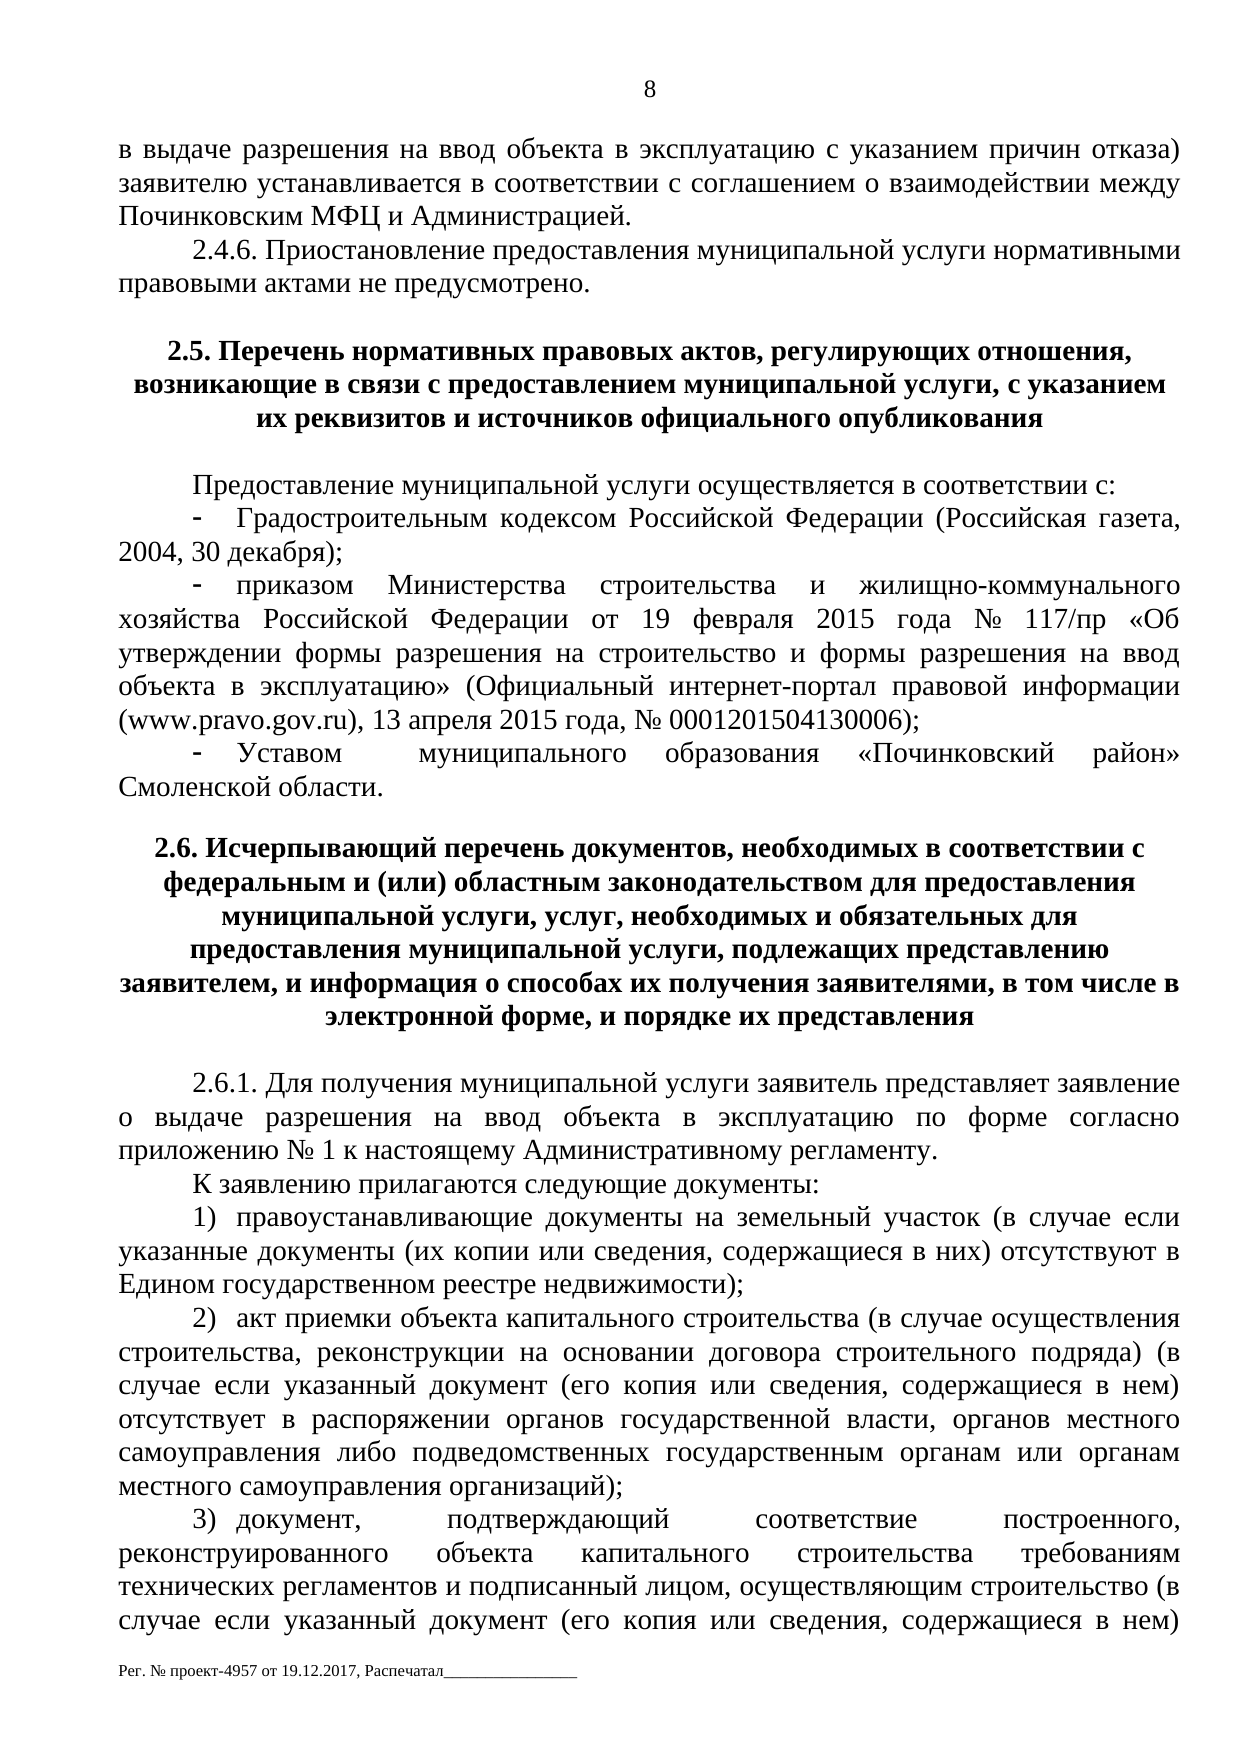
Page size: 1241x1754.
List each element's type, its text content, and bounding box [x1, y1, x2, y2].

list приказом Министерства строительства и жилищно-коммунального хозяйства Российской Федерации от 19 февраля 2015 года № 117/пр «Об утверждении формы разрешения на строительство и формы разрешения на ввод объекта в эксплуатацию» (Официальный интернет-портал правовой информации (www.pravo.gov.ru), 13 апреля 2015 года, № 0001201504130006); [118, 567, 1181, 735]
list Уставом муниципального образования «Починковский район» Смоленской области. [118, 735, 1181, 802]
list Градостроительным кодексом Российской Федерации (Российская газета, 2004, 30 декабря); [118, 500, 1181, 567]
list правоустанавливающие документы на земельный участок (в случае если указанные документы (их копии или сведения, содержащиеся в них) отсутствуют в Едином государственном реестре недвижимости); [118, 1199, 1181, 1300]
text Предоставление муниципальной услуги осуществляется в соответствии с: [118, 467, 1181, 500]
text К заявлению прилагаются следующие документы: [118, 1166, 1181, 1199]
list акт приемки объекта капитального строительства (в случае осуществления строительства, реконструкции на основании договора строительного подряда) (в случае если указанный документ (его копия или сведения, содержащиеся в нем) отсутствует в распоряжении органов государственной власти, органов местного самоуправления либо подведомственных государственным органам или органам местного самоуправления организаций); [118, 1300, 1181, 1501]
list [118, 1501, 1181, 1636]
text 2.4.6. Приостановление предоставления муниципальной услуги нормативными правовыми актами не предусмотрено. [118, 232, 1181, 299]
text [118, 131, 1181, 232]
text 2.6.1. Для получения муниципальной услуги заявитель представляет заявление о выдаче разрешения на ввод объекта в эксплуатацию по форме согласно приложению № 1 к настоящему Административному регламенту. [118, 1065, 1181, 1166]
text 2.6. Исчерпывающий перечень документов, необходимых в соответствии с федеральным и (или) областным законодательством для предоставления муниципальной услуги, услуг, необходимых и обязательных для предоставления муниципальной услуги, подлежащих представлению заявителем, и информация о способах их получения заявителями, в том числе в электронной форме, и порядке их представления [118, 831, 1181, 1032]
text 2.5. Перечень нормативных правовых актов, регулирующих отношения, возникающие в связи с предоставлением муниципальной услуги, с указанием их реквизитов и источников официального опубликования [118, 333, 1181, 433]
